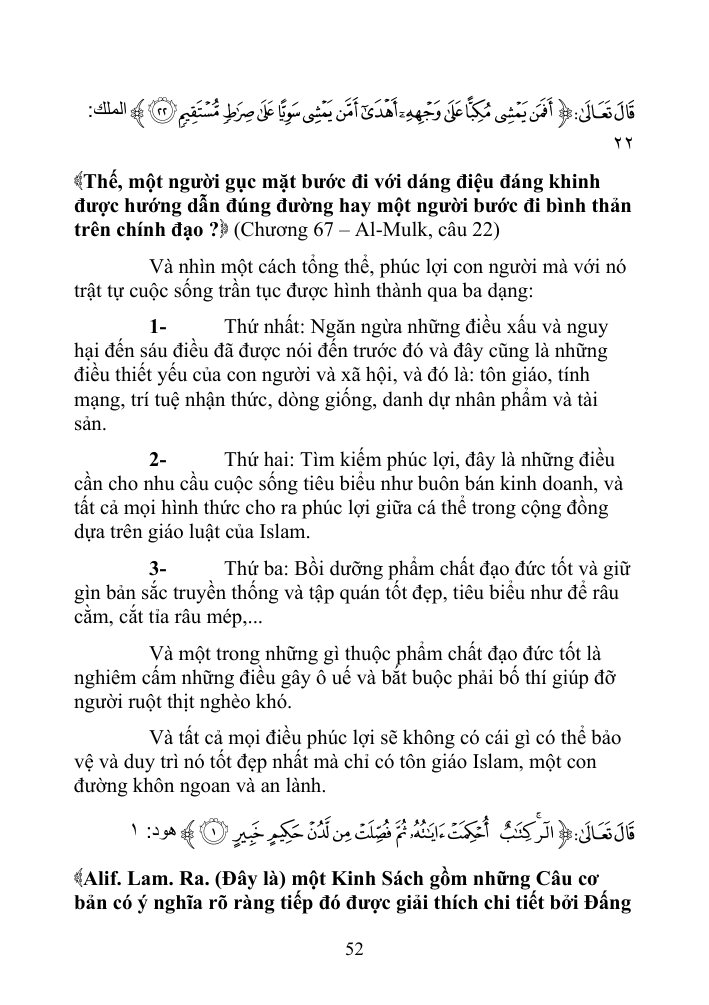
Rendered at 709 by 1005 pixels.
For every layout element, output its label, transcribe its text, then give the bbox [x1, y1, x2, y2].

list Thứ nhất: Ngăn ngừa những điều xấu và nguy hại đến sáu điều đã được nói đến trước đó và đây cũng là những điều thiết yếu của con người và xã hội, và đó là: tôn giáo, tính mạng, trí tuệ nhận thức, dòng giống, danh dự nhân phẩm và tài sản. [74, 314, 635, 434]
text Và tất cả mọi điều phúc lợi sẽ không có cái gì có thể bảo vệ và duy trì nó tốt đẹp nhất mà chỉ có tôn giáo Islam, một con đường khôn ngoan và an lành. [74, 725, 635, 797]
text ﭧ ﭨ ﮋ ﯩ ﯪ ﯫ ﯬ ﯭ ﯮ ﯯ ﯰ ﯱ ﯲ ﯳ ﯴ ﯵ ﮊ الملك: ٢٢ [74, 89, 635, 156]
text ﭧ ﭨ ﮋ ﮔﮕ ﮖ ﮗ ﮘ ﮙ ﮚ ﮛ ﮜ ﮝ ﮞ ﮟ ﮊ هود: ١ [74, 810, 635, 854]
list Thứ hai: Tìm kiếm phúc lợi, đây là những điều cần cho nhu cầu cuộc sống tiêu biểu như buôn bán kinh doanh, và tất cả mọi hình thức cho ra phúc lợi giữa cá thể trong cộng đồng dựa trên giáo luật của Islam. [74, 447, 635, 543]
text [74, 866, 635, 914]
text Và nhìn một cách tổng thể, phúc lợi con người mà với nó trật tự cuộc sống trần tục được hình thành qua ba dạng: [74, 254, 635, 302]
text Và một trong những gì thuộc phẩm chất đạo đức tốt là nghiêm cấm những điều gây ô uế và bắt buộc phải bố thí giúp đỡ người ruột thịt nghèo khó. [74, 641, 635, 713]
text Thế, một người gục mặt bước đi với dáng điệu đáng khinh được hướng dẫn đúng đường hay một người bước đi bình thản trên chính đạo ? (Chương 67 – Al-Mulk, câu 22) [74, 169, 635, 241]
list Thứ ba: Bồi dưỡng phẩm chất đạo đức tốt và giữ gìn bản sắc truyền thống và tập quán tốt đẹp, tiêu biểu như để râu cằm, cắt tỉa râu mép,... [74, 556, 635, 628]
